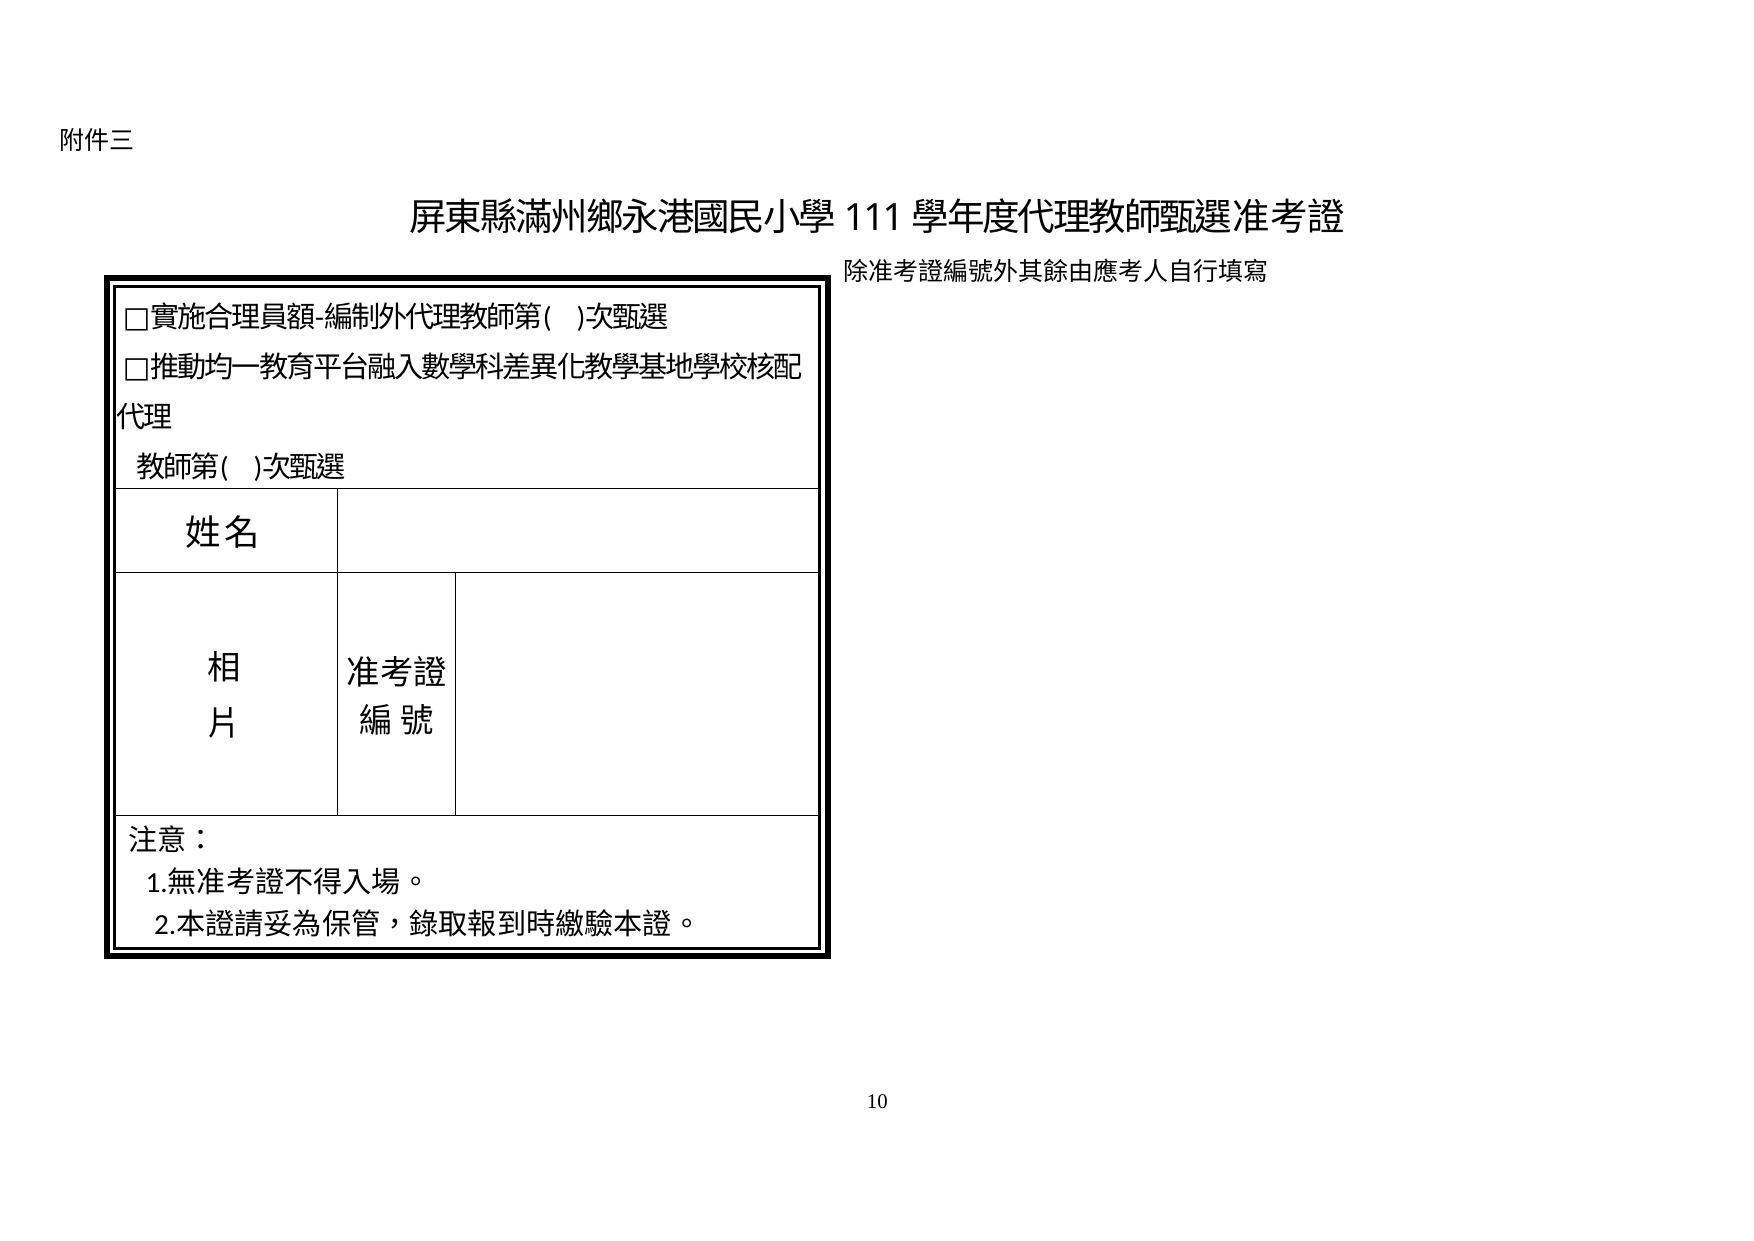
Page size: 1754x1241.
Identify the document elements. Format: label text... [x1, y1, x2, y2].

text 附件三 [59, 120, 1695, 157]
table_cell 注意： 1.無准考證不得入場。 2.本證請妥為保管，錄取報到時繳驗本證。 [116, 816, 818, 947]
table_cell 姓 名 [116, 489, 337, 572]
table_header 實施合理員額-編制外代理教師第( )次甄選 推動均一教育平台融入數學科差異化教學基地學校核配代理 教師第( )次甄選 [110, 281, 824, 488]
table_cell [338, 489, 818, 572]
text 除准考證編號外其餘由應考人自行填寫 [59, 251, 1695, 289]
table_cell [456, 573, 818, 815]
table_cell 相 片 [116, 573, 337, 815]
table_cell 准考證 編 號 [338, 573, 455, 815]
text 屏東縣滿州鄉永港國民小學111學年度代理教師甄選准考證 [59, 176, 1695, 251]
